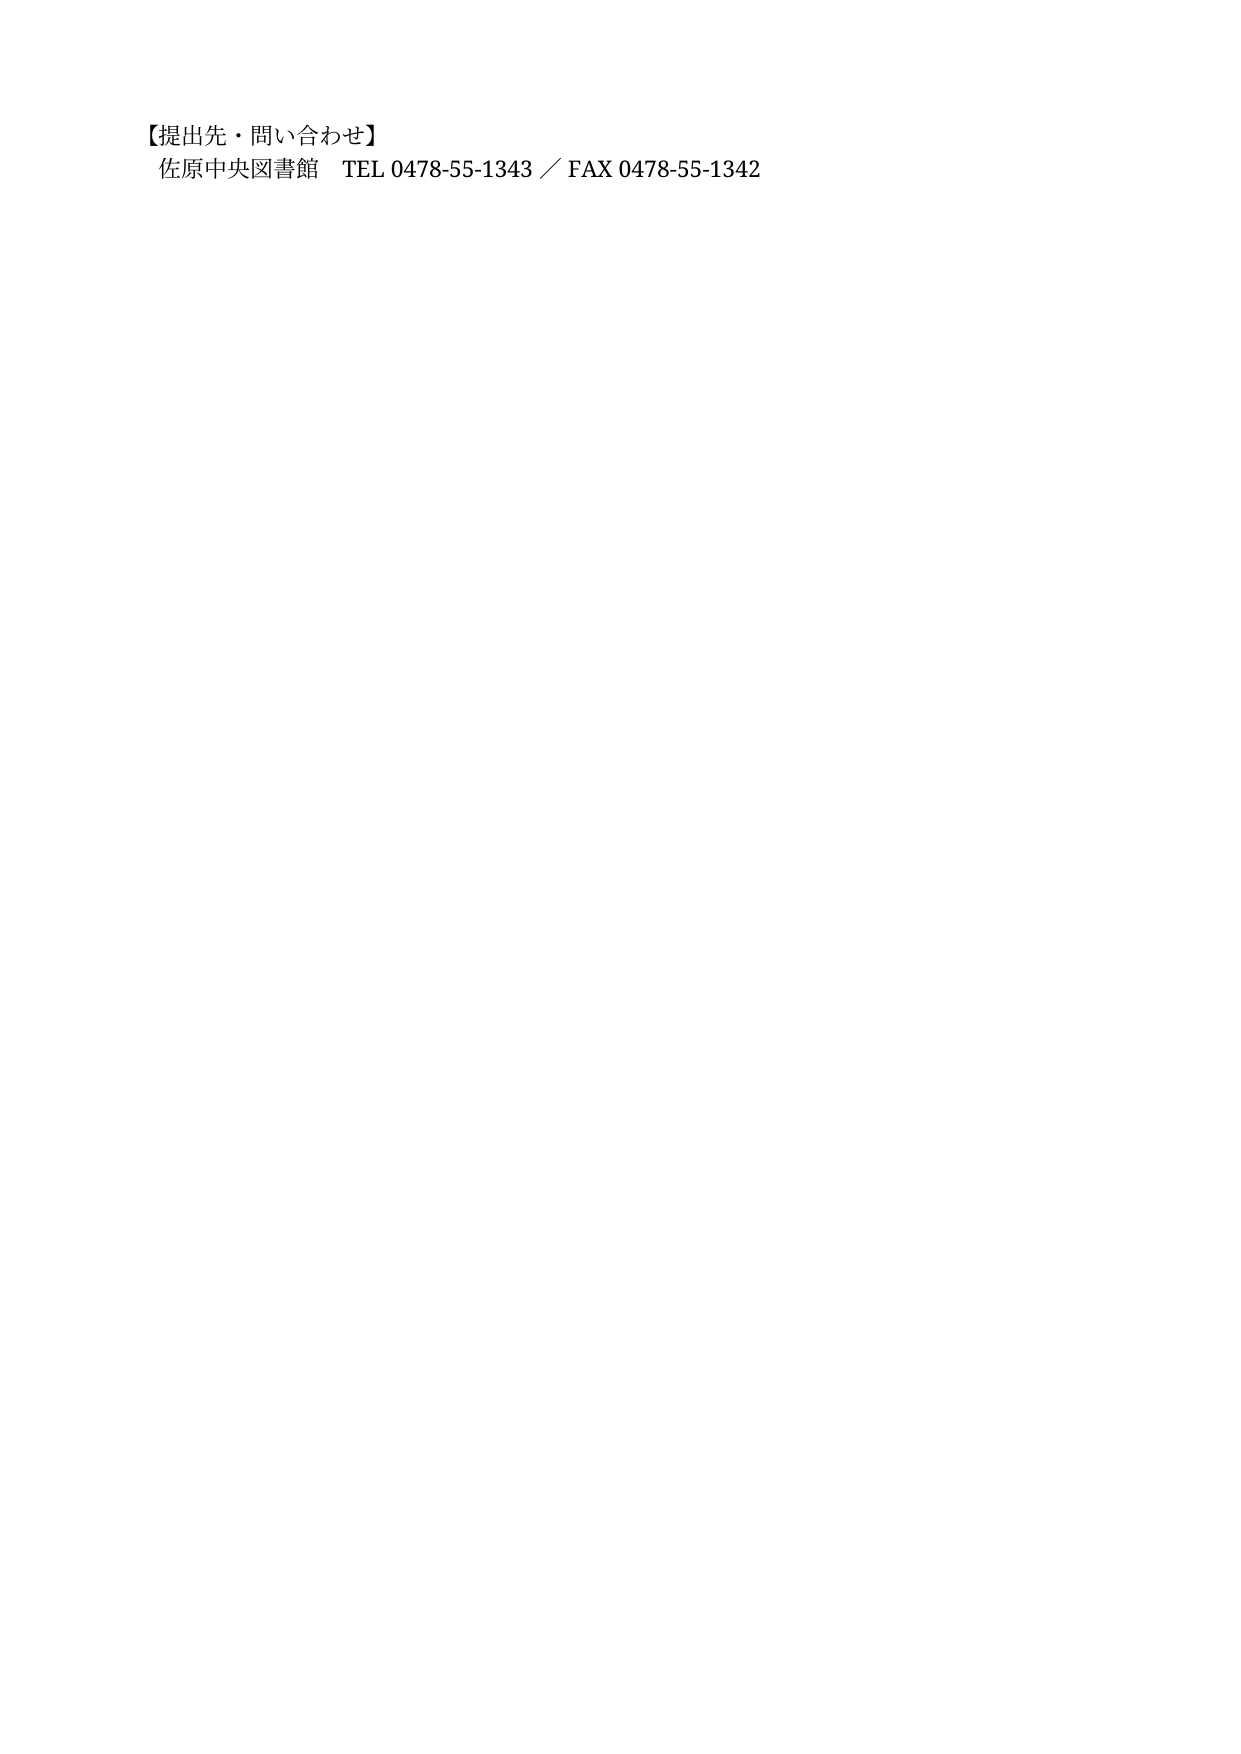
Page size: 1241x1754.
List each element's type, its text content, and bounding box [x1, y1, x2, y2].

text 【提出先・問い合わせ】 [136, 118, 1104, 151]
text 佐原中央図書館 TEL 0478-55-1343 ／ FAX 0478-55-1342 [136, 151, 1104, 184]
